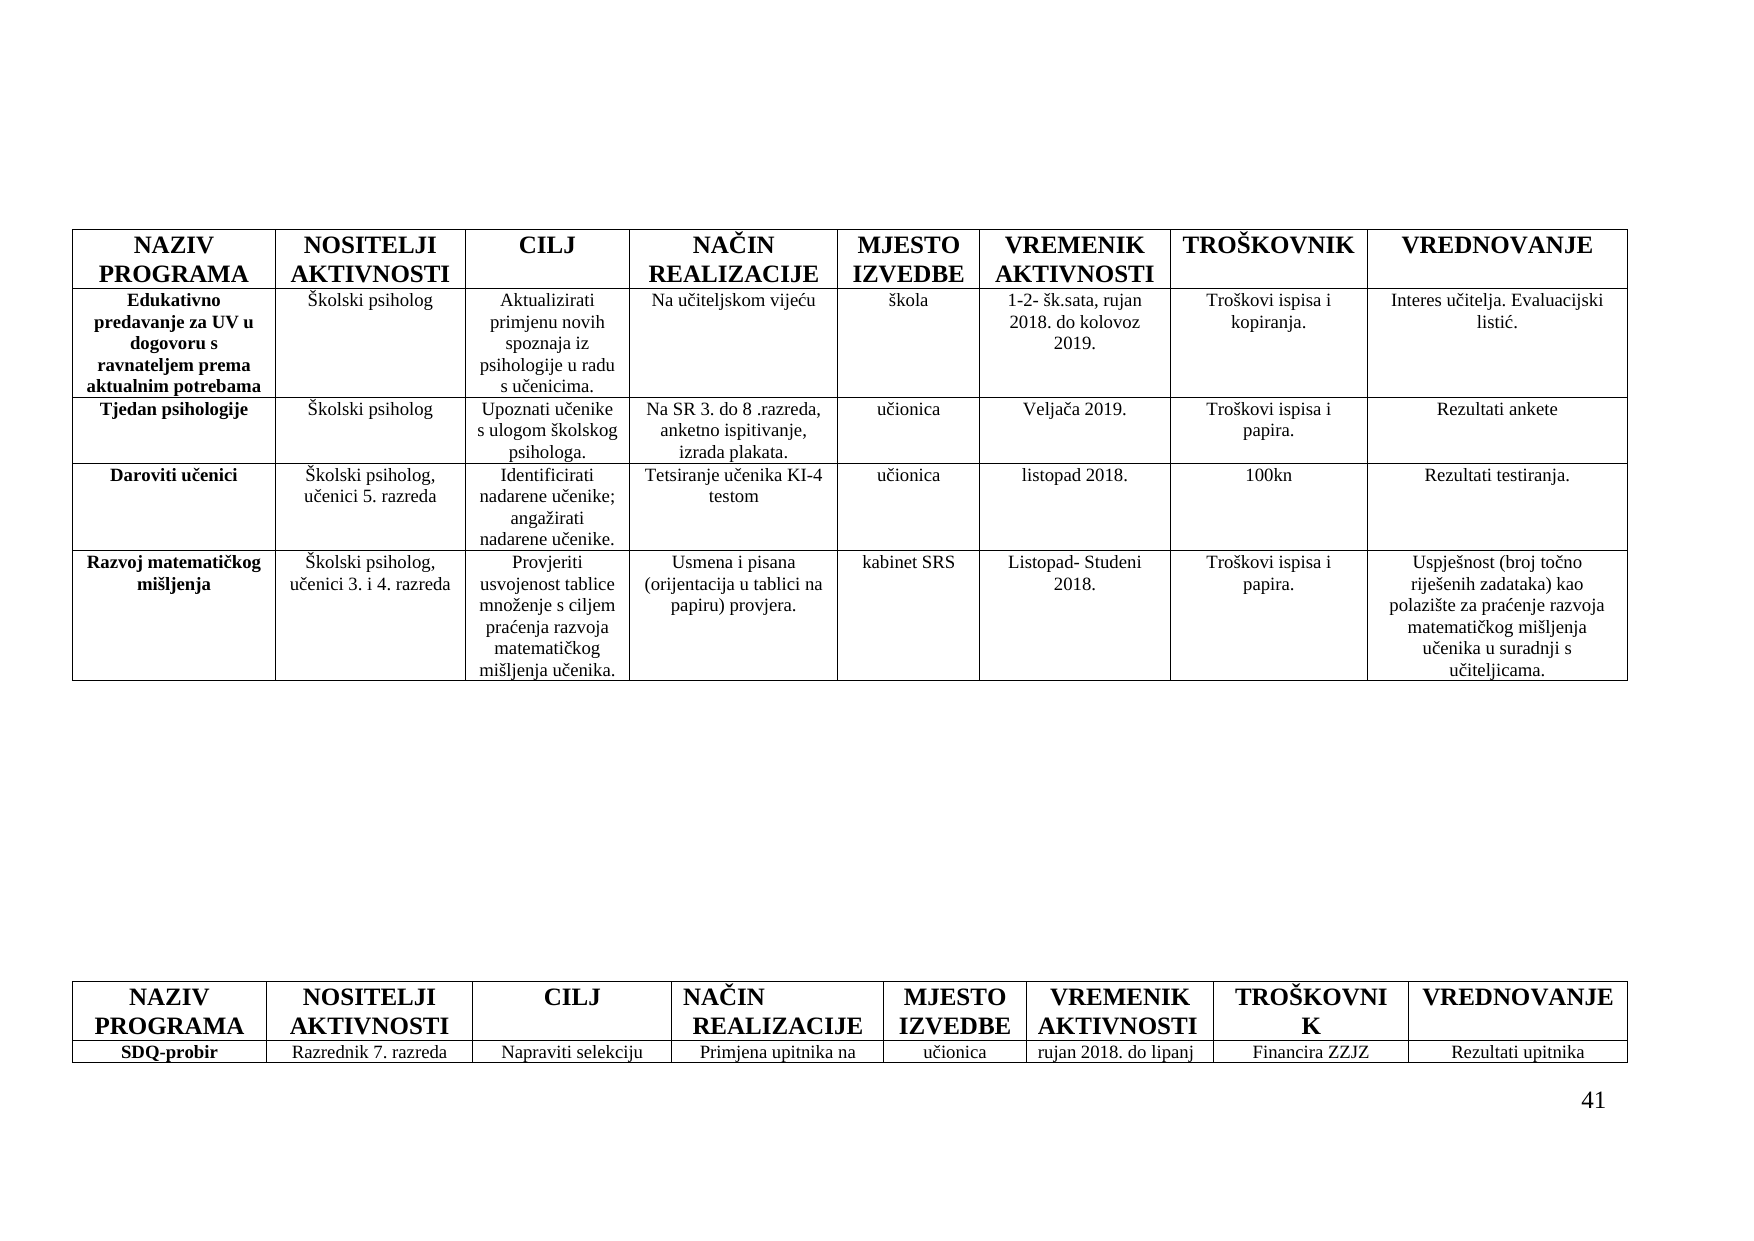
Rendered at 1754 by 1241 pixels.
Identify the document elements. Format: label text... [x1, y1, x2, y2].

table_cell Rezultati testiranja. [1368, 464, 1627, 550]
table_header MJESTO IZVEDBE [884, 982, 1026, 1039]
table_cell SDQ-probir [73, 1041, 266, 1062]
table_cell učionica [884, 1041, 1026, 1062]
table_cell Školski psiholog, učenici 5. razreda [276, 464, 465, 550]
table_cell Tjedan psihologije [73, 398, 275, 462]
table_header NOSITELJI AKTIVNOSTI [276, 230, 465, 288]
table_header TROŠKOVNIK [1171, 230, 1367, 288]
table_cell Školski psiholog [276, 398, 465, 462]
table_cell kabinet SRS [838, 551, 979, 680]
table_cell Rezultati upitnika [1409, 1041, 1627, 1062]
table_cell Listopad- Studeni 2018. [980, 551, 1170, 680]
table_cell Usmena i pisana (orijentacija u tablici na papiru) provjera. [630, 551, 837, 680]
table_header NAČIN REALIZACIJE [672, 982, 883, 1039]
table_header NAČIN REALIZACIJE [630, 230, 837, 288]
table_cell učionica [838, 398, 979, 462]
table_cell Školski psiholog [276, 289, 465, 397]
table_cell Upoznati učenike s ulogom školskog psihologa. [466, 398, 629, 462]
table_header NOSITELJI AKTIVNOSTI [267, 982, 472, 1039]
table_cell 1-2- šk.sata, rujan 2018. do kolovoz 2019. [980, 289, 1170, 397]
table_cell Veljača 2019. [980, 398, 1170, 462]
table_header CILJ [466, 230, 629, 288]
table_header VREMENIK AKTIVNOSTI [980, 230, 1170, 288]
table_cell Aktualizirati primjenu novih spoznaja iz psihologije u radu s učenicima. [466, 289, 629, 397]
table_cell listopad 2018. [980, 464, 1170, 550]
table_header MJESTO IZVEDBE [838, 230, 979, 288]
table_header VREMENIK AKTIVNOSTI [1027, 982, 1213, 1039]
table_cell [672, 1041, 883, 1062]
table_cell škola [838, 289, 979, 397]
table_header VREDNOVANJE [1409, 982, 1627, 1039]
table_cell Edukativno predavanje za UV u dogovoru s ravnateljem prema aktualnim potrebama [73, 289, 275, 397]
table_cell Identificirati nadarene učenike; angažirati nadarene učenike. [466, 464, 629, 550]
table_header CILJ [473, 982, 671, 1039]
table_header TROŠKOVNIK [1214, 982, 1408, 1039]
table_header NAZIV PROGRAMA [73, 982, 266, 1039]
table_cell Razvoj matematičkog mišljenja [73, 551, 275, 680]
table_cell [1027, 1041, 1213, 1062]
table_cell Troškovi ispisa i papira. [1171, 398, 1367, 462]
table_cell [267, 1041, 472, 1062]
table_cell 100kn [1171, 464, 1367, 550]
table_cell Na SR 3. do 8 .razreda, anketno ispitivanje, izrada plakata. [630, 398, 837, 462]
table_header VREDNOVANJE [1368, 230, 1627, 288]
table_cell Daroviti učenici [73, 464, 275, 550]
table_cell Tetsiranje učenika KI-4 testom [630, 464, 837, 550]
table_cell Troškovi ispisa i kopiranja. [1171, 289, 1367, 397]
table_cell Troškovi ispisa i papira. [1171, 551, 1367, 680]
table_header NAZIV PROGRAMA [73, 230, 275, 288]
table_cell Interes učitelja. Evaluacijski listić. [1368, 289, 1627, 397]
table_cell Financira ZZJZ [1214, 1041, 1408, 1062]
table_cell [473, 1041, 671, 1062]
table_cell Na učiteljskom vijeću [630, 289, 837, 397]
table_cell učionica [838, 464, 979, 550]
table_cell Školski psiholog, učenici 3. i 4. razreda [276, 551, 465, 680]
table_cell Provjeriti usvojenost tablice množenje s ciljem praćenja razvoja matematičkog mišljenja učenika. [466, 551, 629, 680]
table_cell Uspješnost (broj točno riješenih zadataka) kao polazište za praćenje razvoja matematičkog mišljenja učenika u suradnji s učiteljicama. [1368, 551, 1627, 680]
table_cell Rezultati ankete [1368, 398, 1627, 462]
